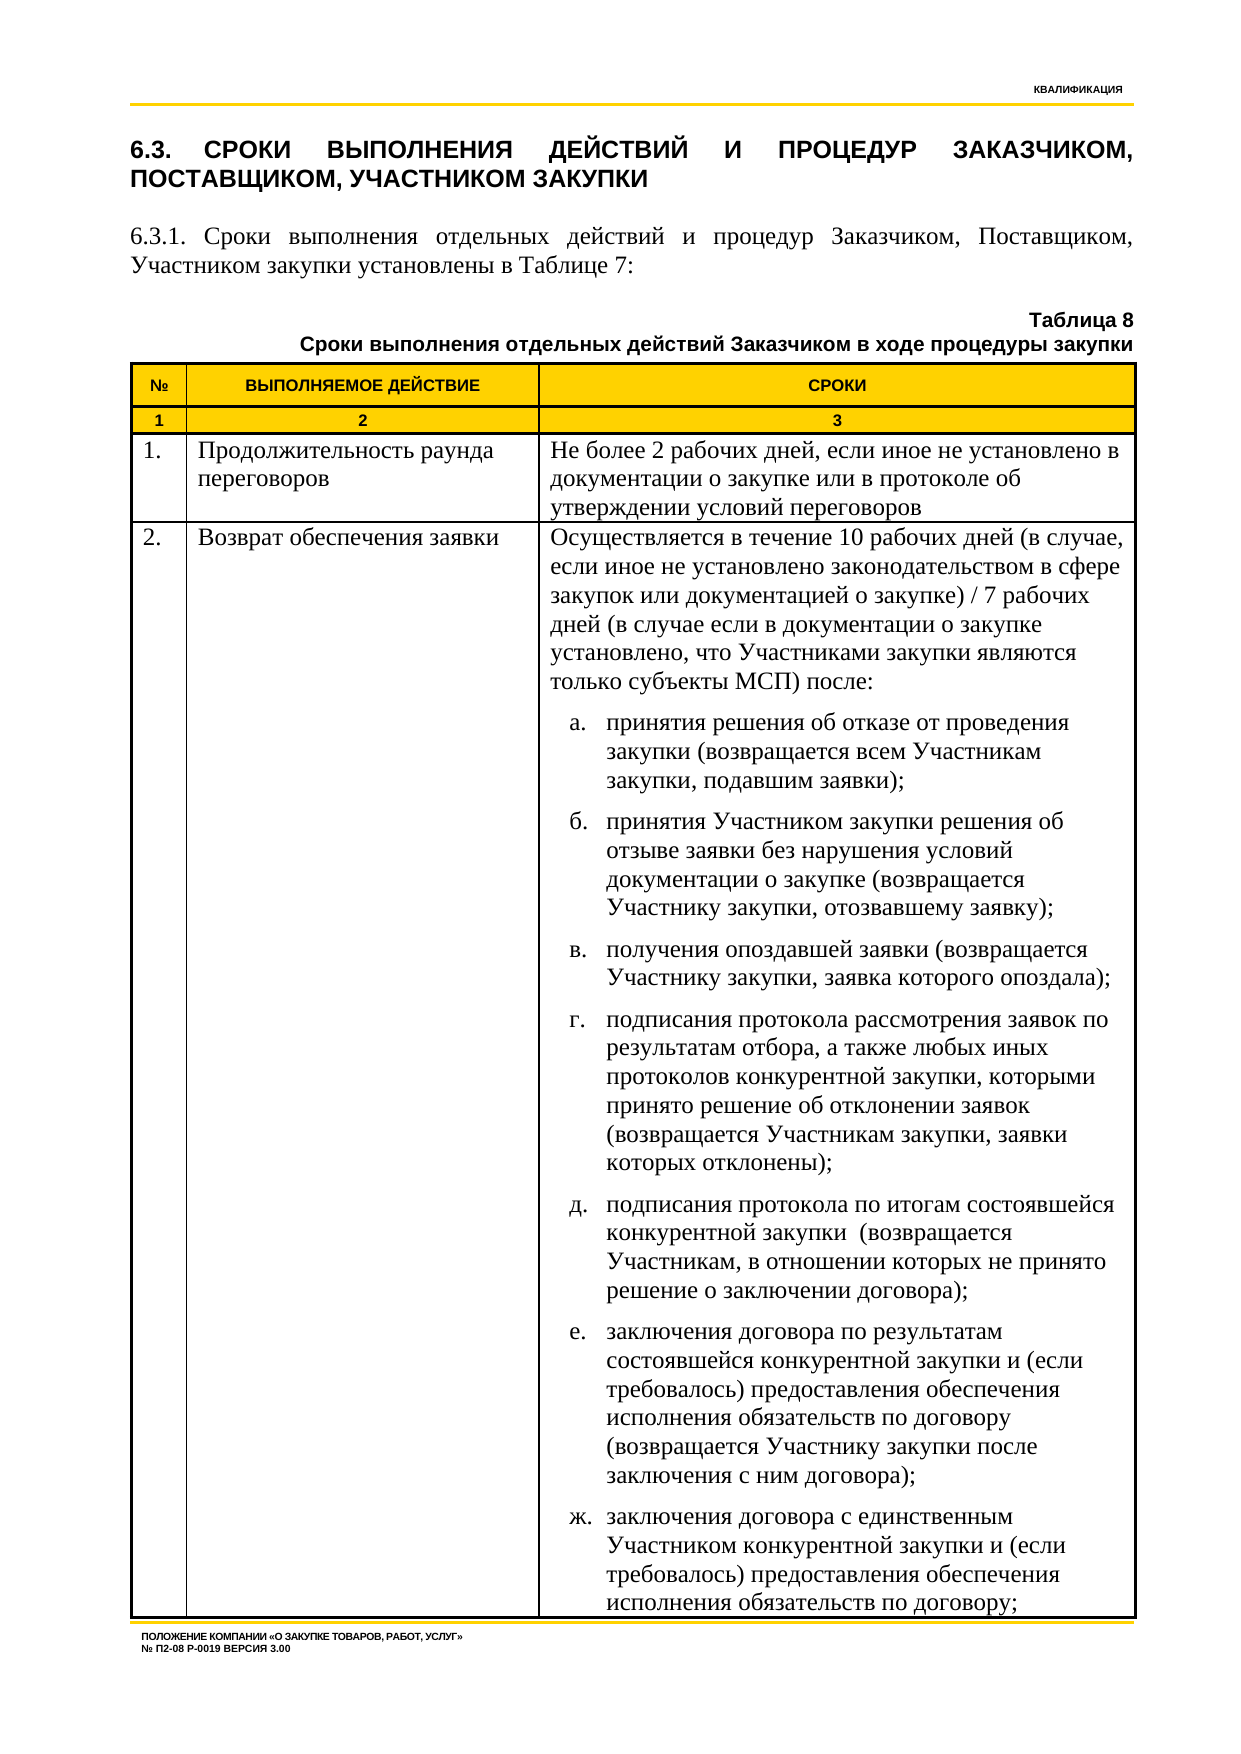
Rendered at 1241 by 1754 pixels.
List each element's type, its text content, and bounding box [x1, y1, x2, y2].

table_cell 2 [187, 408, 538, 432]
list СРОКИ ВЫПОЛНЕНИЯ ДЕЙСТВИЙ И ПРОЦЕДУР ЗАКАЗЧИКОМ, ПОСТАВЩИКОМ, УЧАСТНИКОМ ЗАКУПКИ [130, 135, 1134, 192]
table_header № [133, 365, 186, 405]
table_cell 1 [133, 408, 186, 432]
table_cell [540, 523, 1134, 1616]
table_cell 3 [540, 408, 1134, 432]
table_cell Не более 2 рабочих дней, если иное не установлено в документации о закупке или в протоколе об утверждении условий переговоров [540, 435, 1134, 521]
text Таблица 8 [130, 307, 1134, 331]
table_cell Продолжительность раунда переговоров [187, 435, 538, 521]
text 6.3.1. Сроки выполнения отдельных действий и процедур Заказчиком, Поставщиком, Участником закупки установлены в Таблице 7: [130, 221, 1134, 279]
text Сроки выполнения отдельных действий Заказчиком в ходе процедуры закупки [130, 331, 1134, 355]
table_cell [133, 435, 186, 521]
table_header СРОКИ [540, 365, 1134, 405]
table_cell [133, 523, 186, 1616]
table_header ВЫПОЛНЯЕМОЕ ДЕЙСТВИЕ [187, 365, 538, 405]
table_cell Возврат обеспечения заявки [187, 523, 538, 1616]
